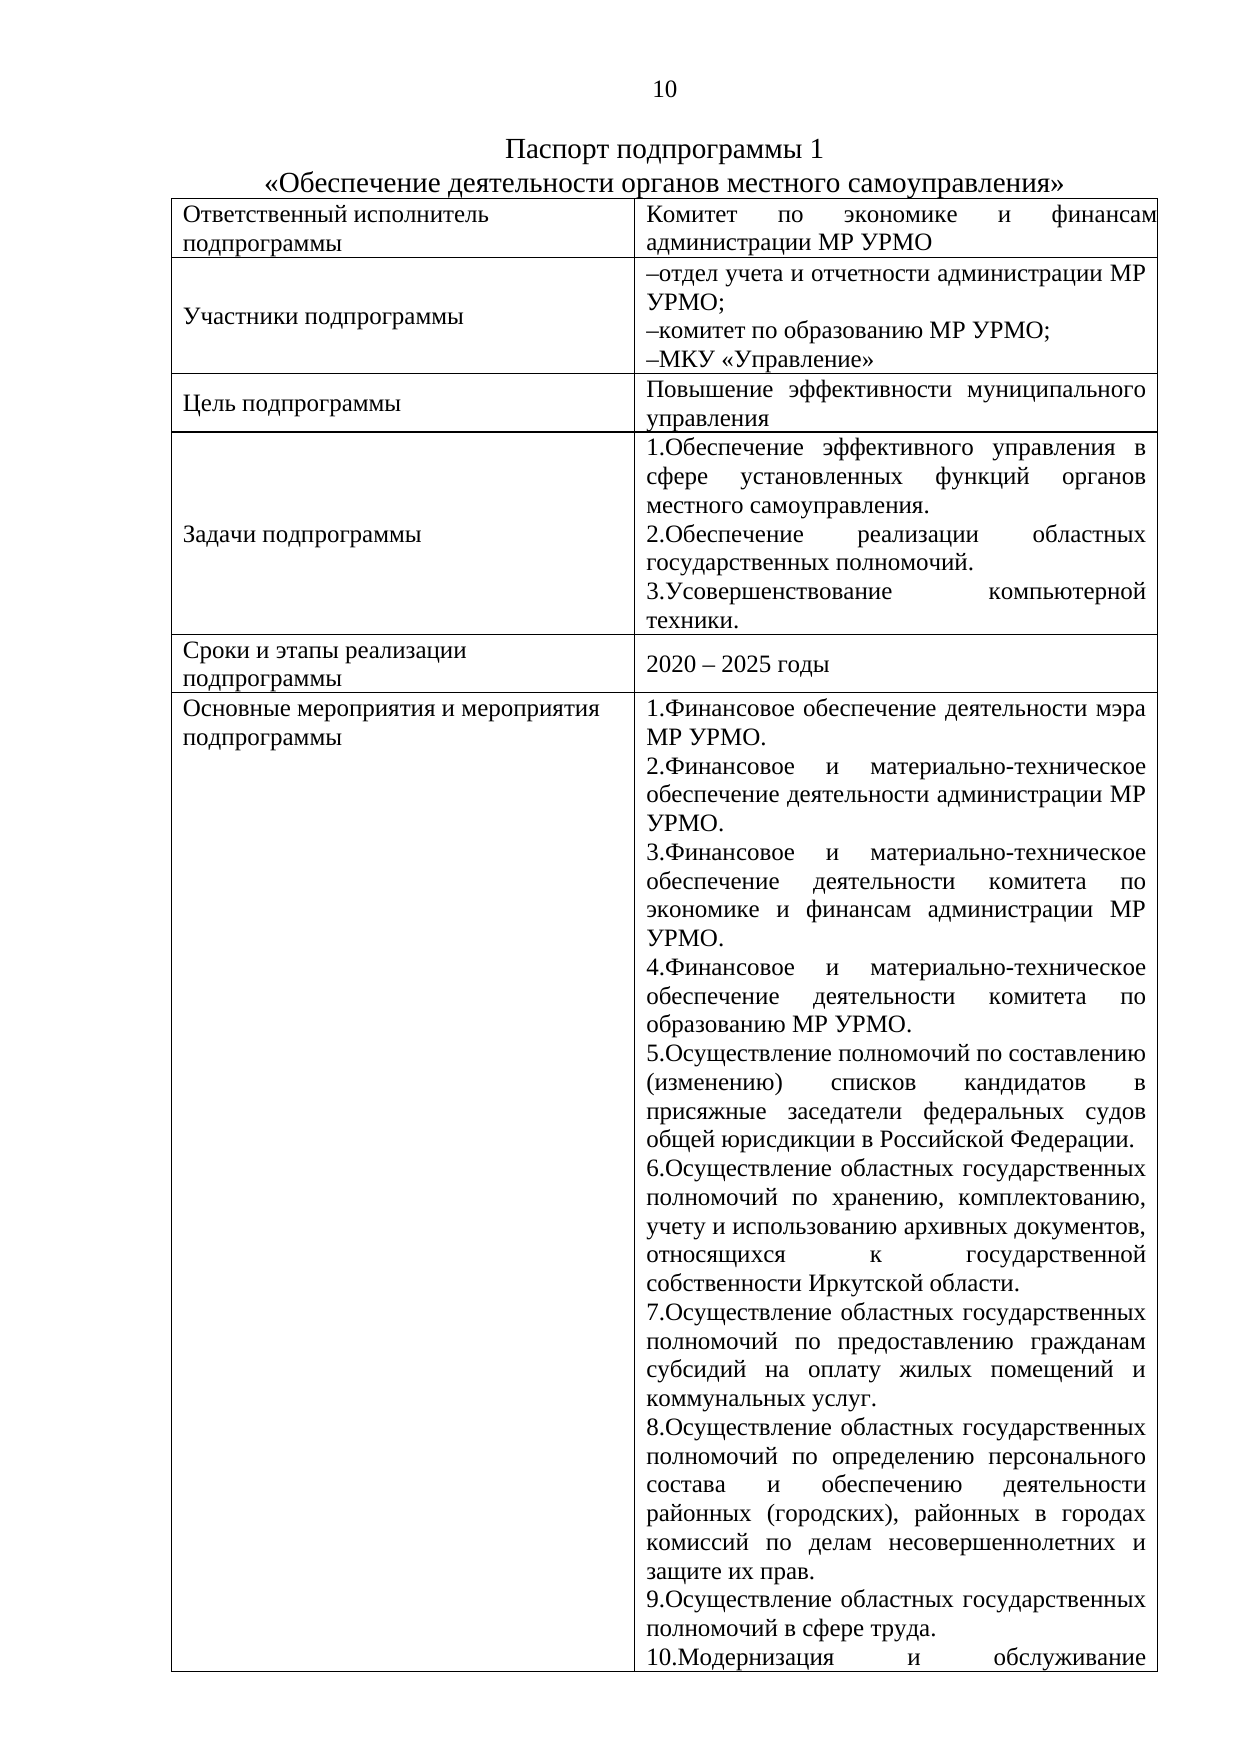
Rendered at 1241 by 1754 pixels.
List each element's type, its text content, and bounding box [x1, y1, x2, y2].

table_cell Повышение эффективности муниципального управления [635, 374, 1157, 431]
table_header Ответственный исполнитель подпрограммы [172, 199, 634, 257]
table_cell Участники подпрограммы [172, 258, 634, 373]
table_cell Цель подпрограммы [172, 374, 634, 431]
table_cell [172, 693, 634, 1671]
table_header Комитет по экономике и финансам администрации МР УРМО [635, 199, 1157, 257]
table_cell –отдел учета и отчетности администрации МР УРМО; –комитет по образованию МР УРМО; –МКУ «Управление» [635, 258, 1157, 373]
table_cell Сроки и этапы реализации подпрограммы [172, 635, 634, 692]
table_cell 1.Обеспечение эффективного управления в сфере установленных функций органов местного самоуправления. 2.Обеспечение реализации областных государственных полномочий. 3.Усовершенствование компьютерной техники. [635, 433, 1157, 634]
subtitle Паспорт подпрограммы 1 [177, 131, 1152, 165]
table_cell Задачи подпрограммы [172, 433, 634, 634]
text «Обеспечение деятельности органов местного самоуправления» [177, 165, 1152, 198]
table_cell 2020 – 2025 годы [635, 635, 1157, 692]
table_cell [635, 693, 1157, 1671]
